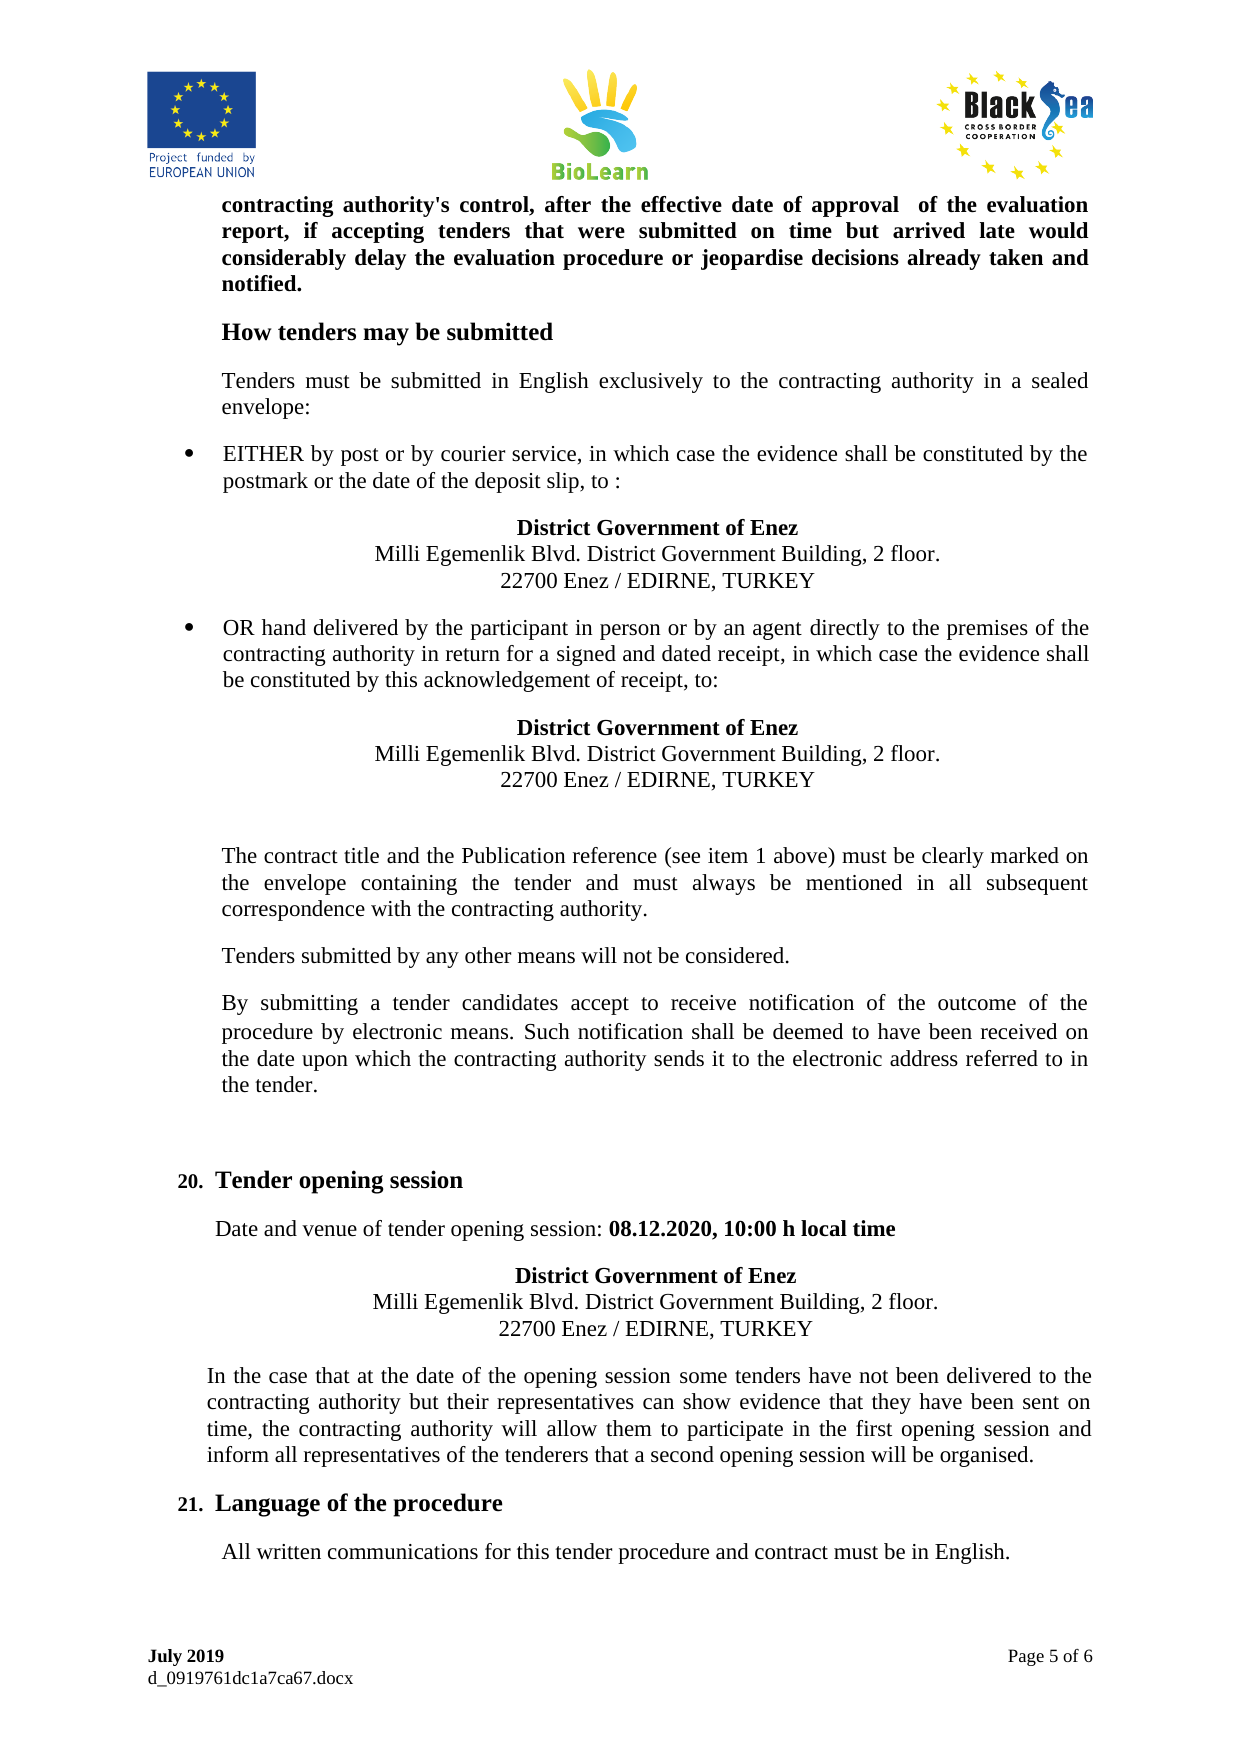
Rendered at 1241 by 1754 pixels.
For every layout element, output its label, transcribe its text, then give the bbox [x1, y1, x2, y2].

text All written communications for this tender procedure and contract must be in English. [221, 1538, 1092, 1564]
list Tender opening session [177, 1165, 1092, 1194]
list Language of the procedure [177, 1488, 1092, 1517]
text District Government of Enez Milli Egemenlik Blvd. District Government Building, 2 floor. 22700 Enez / EDIRNE, TURKEY [221, 1262, 1090, 1341]
text Tenders submitted by any other means will not be considered. [221, 942, 1090, 969]
list OR hand delivered by the participant in person or by an agent directly to the premises of the contracting authority in return for a signed and dated receipt, in which case the evidence shall be constituted by this acknowledgement of receipt, to: [185, 614, 1090, 693]
text Tenders must be submitted in English exclusively to the contracting authority in a sealed envelope: [221, 367, 1090, 419]
text The contract title and the Publication reference (see item 1 above) must be clearly marked on the envelope containing the tender and must always be mentioned in all subsequent correspondence with the contracting authority. [221, 842, 1090, 921]
text By submitting a tender candidates accept to receive notification of the outcome of the procedure by electronic means. Such notification shall be deemed to have been received on the date upon which the contracting authority sends it to the electronic address referred to in the tender. [221, 989, 1090, 1097]
text District Government of Enez Milli Egemenlik Blvd. District Government Building, 2 floor. 22700 Enez / EDIRNE, TURKEY [223, 714, 1092, 822]
picture [147, 69, 1093, 181]
text District Government of Enez Milli Egemenlik Blvd. District Government Building, 2 floor. 22700 Enez / EDIRNE, TURKEY [223, 514, 1092, 593]
list EITHER by post or by courier service, in which case the evidence shall be constituted by the postmark or the date of the deposit slip, to : [185, 440, 1090, 493]
text In the case that at the date of the opening session some tenders have not been delivered to the contracting authority but their representatives can show evidence that they have been sent on time, the contracting authority will allow them to participate in the first opening session and inform all representatives of the tenderers that a second opening session will be organised. [207, 1362, 1093, 1467]
text How tenders may be submitted [185, 317, 1090, 346]
text Date and venue of tender opening session: 08.12.2020, 10:00 h local time [215, 1215, 1092, 1241]
